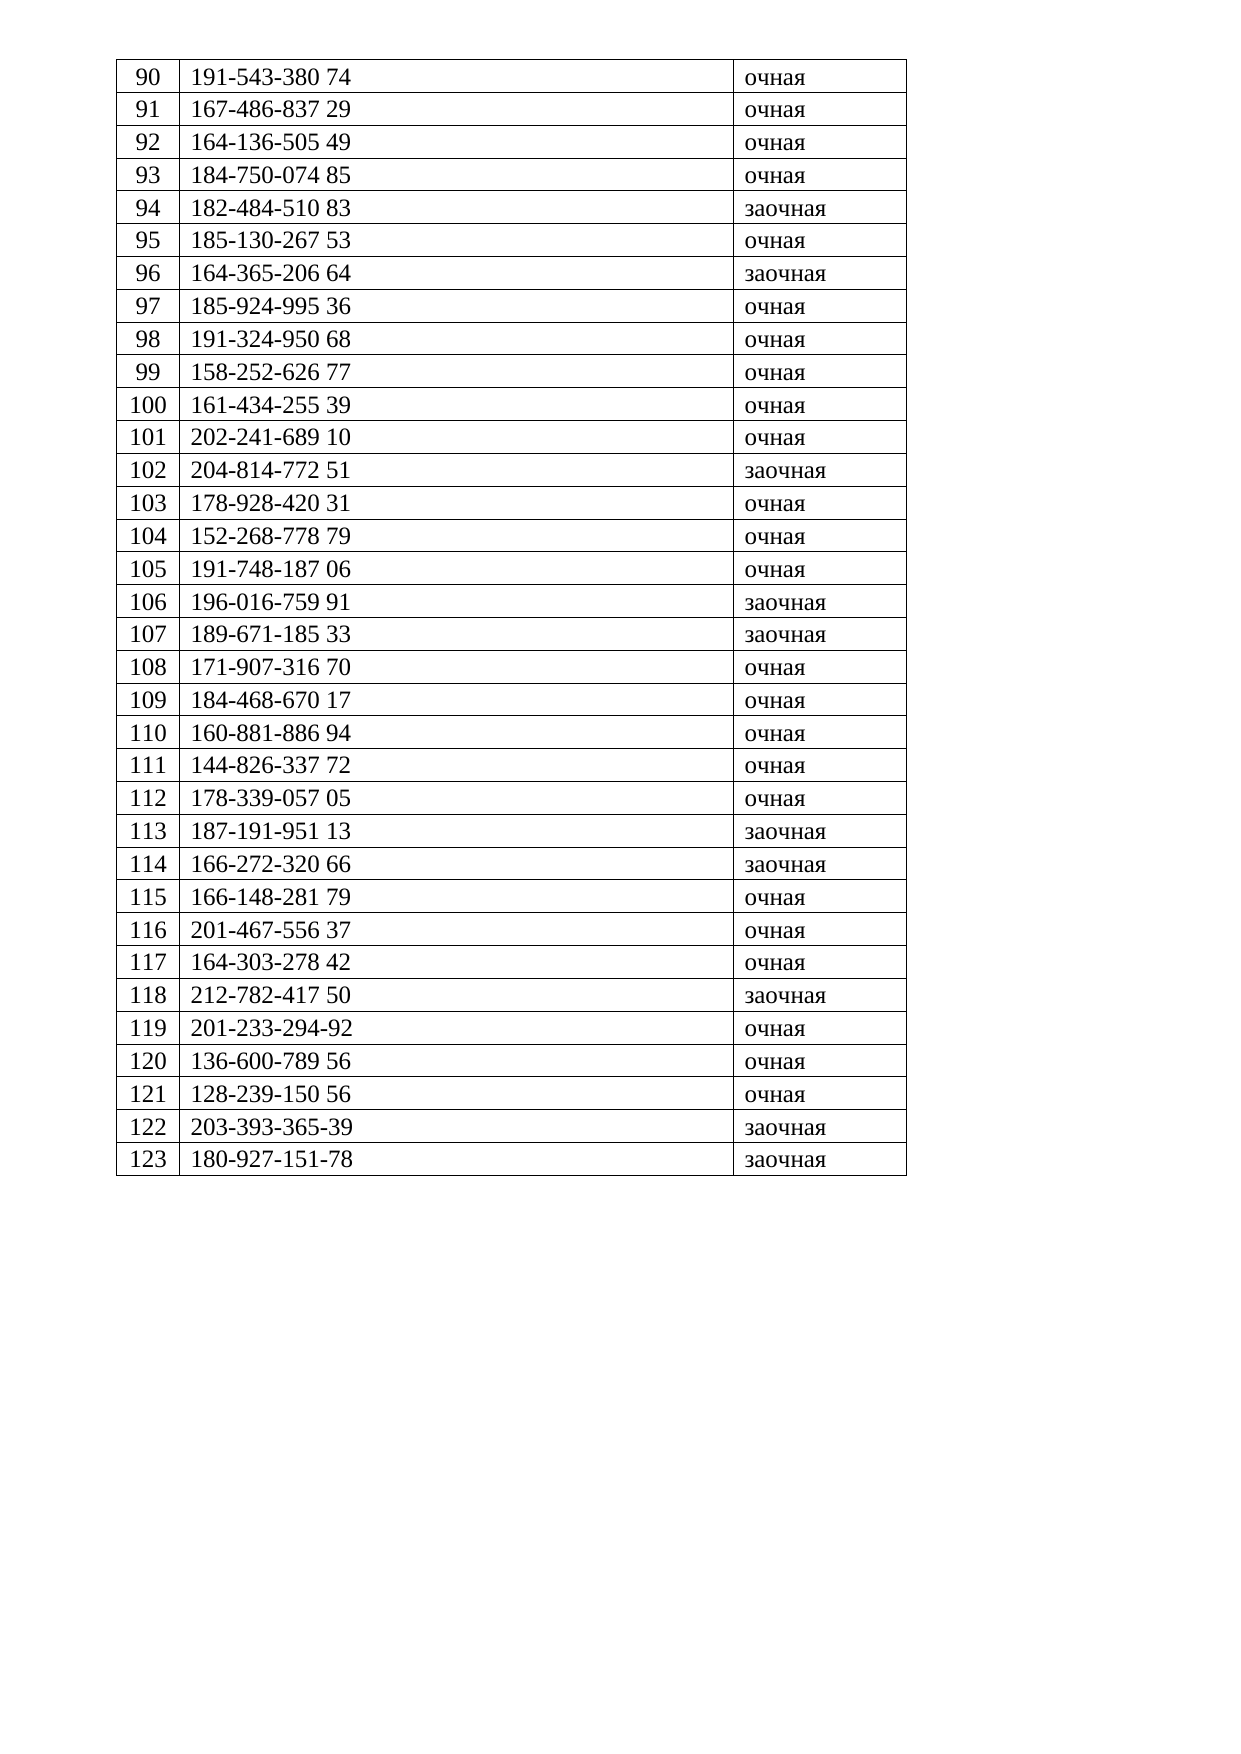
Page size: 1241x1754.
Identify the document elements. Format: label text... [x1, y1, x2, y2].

table_cell 178-339-057 05 [180, 782, 733, 814]
table_cell очная [734, 355, 906, 387]
table_cell очная [734, 946, 906, 978]
table_cell 111 [117, 749, 179, 781]
table_cell 108 [117, 651, 179, 682]
table_cell 182-484-510 83 [180, 191, 733, 223]
table_cell 96 [117, 257, 179, 289]
table_cell 164-365-206 64 [180, 257, 733, 289]
table_cell 191-543-380 74 [180, 60, 733, 92]
table_cell очная [734, 421, 906, 453]
table_cell 166-272-320 66 [180, 848, 733, 879]
table_cell очная [734, 552, 906, 584]
table_cell 166-148-281 79 [180, 880, 733, 912]
table_cell очная [734, 93, 906, 125]
table_cell 120 [117, 1045, 179, 1076]
table_cell 128-239-150 56 [180, 1077, 733, 1109]
table_cell 92 [117, 126, 179, 157]
table_cell 113 [117, 815, 179, 847]
table_cell 189-671-185 33 [180, 618, 733, 650]
table_cell 91 [117, 93, 179, 125]
table_cell 160-881-886 94 [180, 716, 733, 748]
table_cell 202-241-689 10 [180, 421, 733, 453]
table_cell очная [734, 290, 906, 322]
table_cell 201-467-556 37 [180, 913, 733, 945]
table_cell очная [734, 159, 906, 190]
table_cell 121 [117, 1077, 179, 1109]
table_cell 103 [117, 487, 179, 518]
table_cell 90 [117, 60, 179, 92]
table_cell 178-928-420 31 [180, 487, 733, 518]
table_cell заочная [734, 815, 906, 847]
table_cell очная [734, 684, 906, 715]
table_cell 117 [117, 946, 179, 978]
table_cell очная [734, 716, 906, 748]
table_cell 98 [117, 323, 179, 354]
table_cell 95 [117, 224, 179, 256]
table_cell заочная [734, 618, 906, 650]
table_cell 112 [117, 782, 179, 814]
table_cell заочная [734, 454, 906, 486]
table_cell 106 [117, 585, 179, 617]
table_cell 184-750-074 85 [180, 159, 733, 190]
table_cell 119 [117, 1012, 179, 1043]
table_cell заочная [734, 585, 906, 617]
table_cell 99 [117, 355, 179, 387]
table_cell 212-782-417 50 [180, 979, 733, 1011]
table_cell заочная [734, 848, 906, 879]
table_cell заочная [734, 191, 906, 223]
table_cell 144-826-337 72 [180, 749, 733, 781]
table_cell 101 [117, 421, 179, 453]
table_cell очная [734, 520, 906, 551]
table_cell 110 [117, 716, 179, 748]
table_cell 204-814-772 51 [180, 454, 733, 486]
table_cell 185-130-267 53 [180, 224, 733, 256]
table_cell 116 [117, 913, 179, 945]
table_cell очная [734, 880, 906, 912]
table_cell 100 [117, 388, 179, 420]
table_cell 158-252-626 77 [180, 355, 733, 387]
table_cell заочная [734, 1143, 906, 1175]
table_cell очная [734, 913, 906, 945]
table_cell 94 [117, 191, 179, 223]
table_cell 114 [117, 848, 179, 879]
table_cell очная [734, 224, 906, 256]
table_cell очная [734, 60, 906, 92]
table_cell 107 [117, 618, 179, 650]
table_cell 185-924-995 36 [180, 290, 733, 322]
table_cell 187-191-951 13 [180, 815, 733, 847]
table_cell 115 [117, 880, 179, 912]
table_cell 136-600-789 56 [180, 1045, 733, 1076]
table_cell 164-303-278 42 [180, 946, 733, 978]
table_cell 161-434-255 39 [180, 388, 733, 420]
table_cell 196-016-759 91 [180, 585, 733, 617]
table_cell 167-486-837 29 [180, 93, 733, 125]
table_cell 171-907-316 70 [180, 651, 733, 682]
table_cell 122 [117, 1110, 179, 1142]
table_cell 180-927-151-78 [180, 1143, 733, 1175]
table_cell 152-268-778 79 [180, 520, 733, 551]
table_cell 201-233-294-92 [180, 1012, 733, 1043]
table_cell 93 [117, 159, 179, 190]
table_cell 109 [117, 684, 179, 715]
table_cell заочная [734, 979, 906, 1011]
table_cell очная [734, 323, 906, 354]
table_cell 104 [117, 520, 179, 551]
table_cell очная [734, 782, 906, 814]
table_cell заочная [734, 257, 906, 289]
table_cell очная [734, 487, 906, 518]
table_cell очная [734, 749, 906, 781]
table_cell 191-324-950 68 [180, 323, 733, 354]
table_cell очная [734, 388, 906, 420]
table_cell 102 [117, 454, 179, 486]
table_cell очная [734, 1045, 906, 1076]
table_cell очная [734, 1077, 906, 1109]
table_cell заочная [734, 1110, 906, 1142]
table_cell 164-136-505 49 [180, 126, 733, 157]
table_cell очная [734, 1012, 906, 1043]
table_cell 123 [117, 1143, 179, 1175]
table_cell 118 [117, 979, 179, 1011]
table_cell очная [734, 651, 906, 682]
table_cell 105 [117, 552, 179, 584]
table_cell очная [734, 126, 906, 157]
table_cell 184-468-670 17 [180, 684, 733, 715]
table_cell 97 [117, 290, 179, 322]
table_cell 203-393-365-39 [180, 1110, 733, 1142]
table_cell 191-748-187 06 [180, 552, 733, 584]
